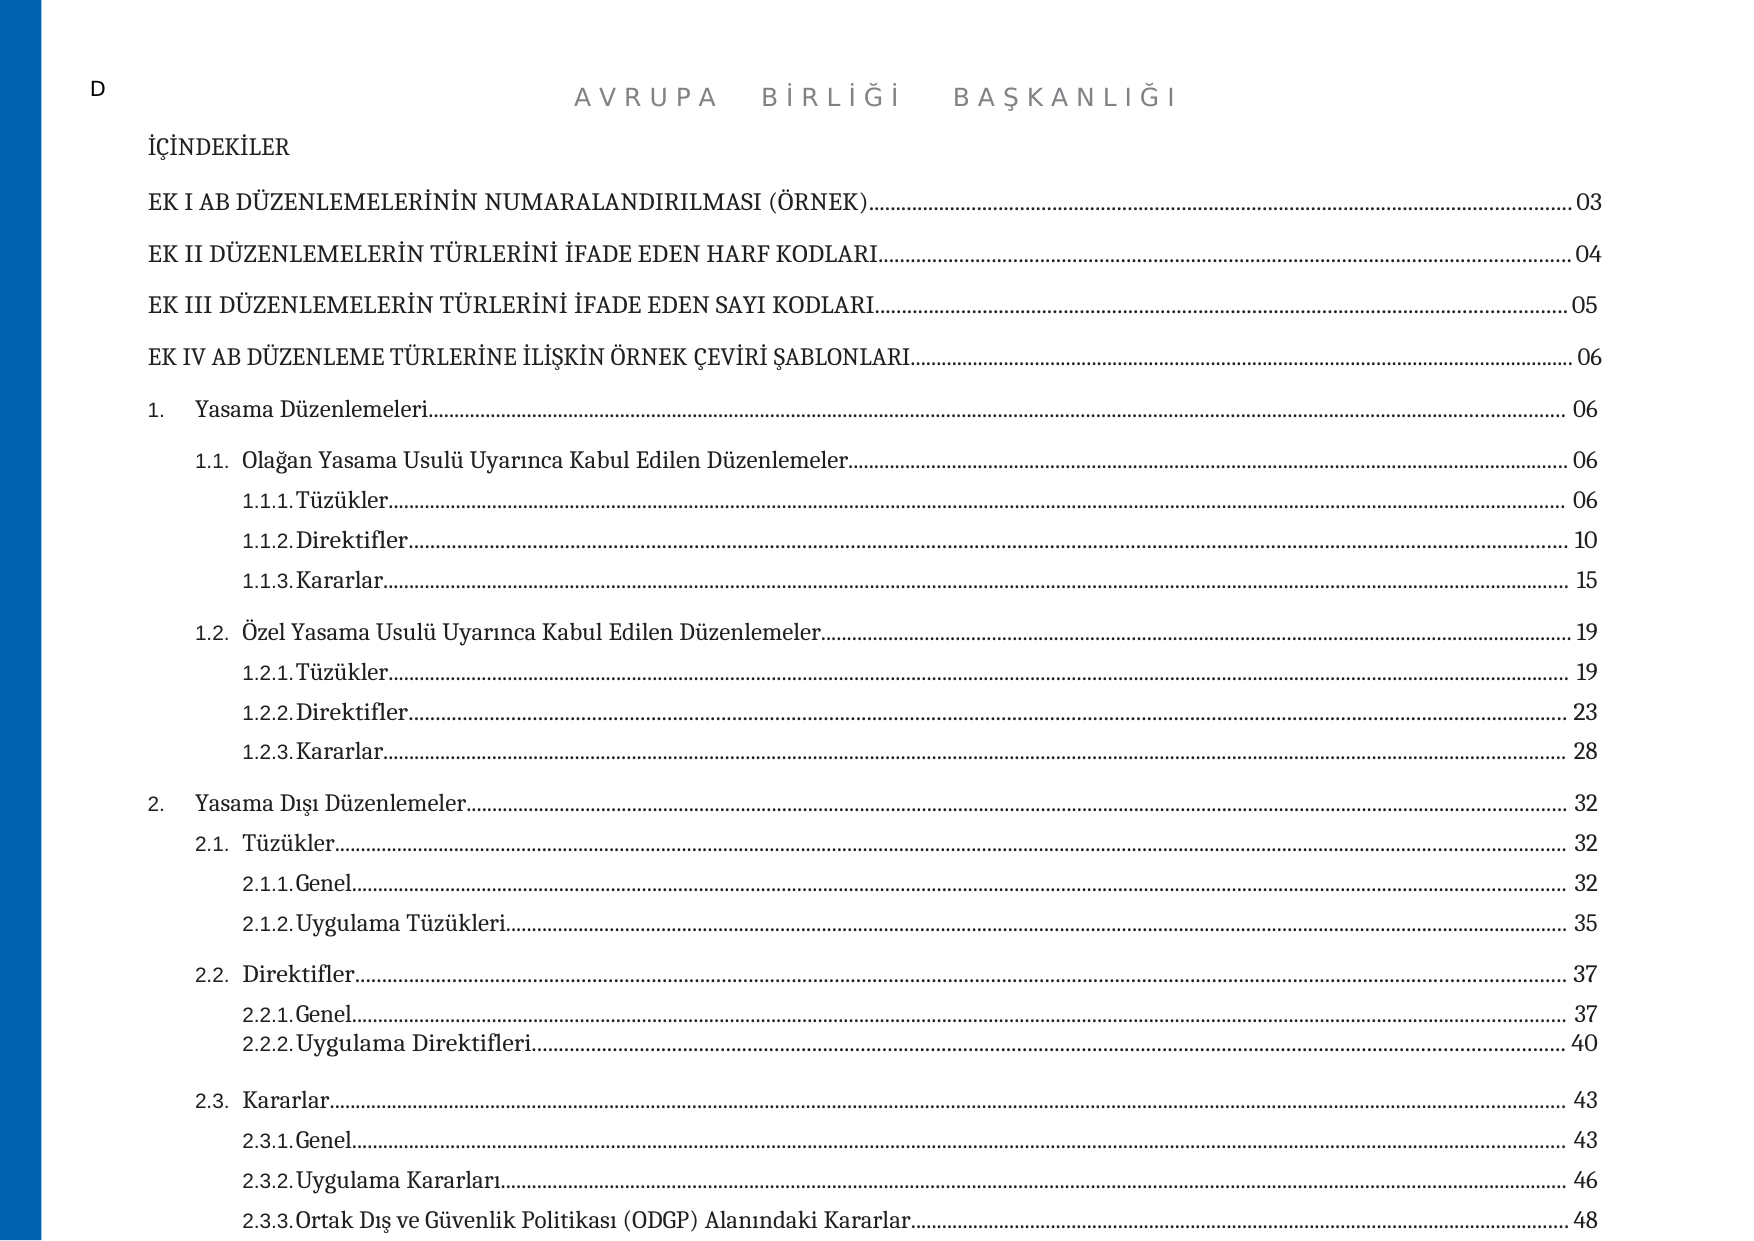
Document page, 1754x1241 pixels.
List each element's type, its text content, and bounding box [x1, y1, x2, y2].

subtitle İÇİNDEKİLER [148, 133, 1754, 162]
